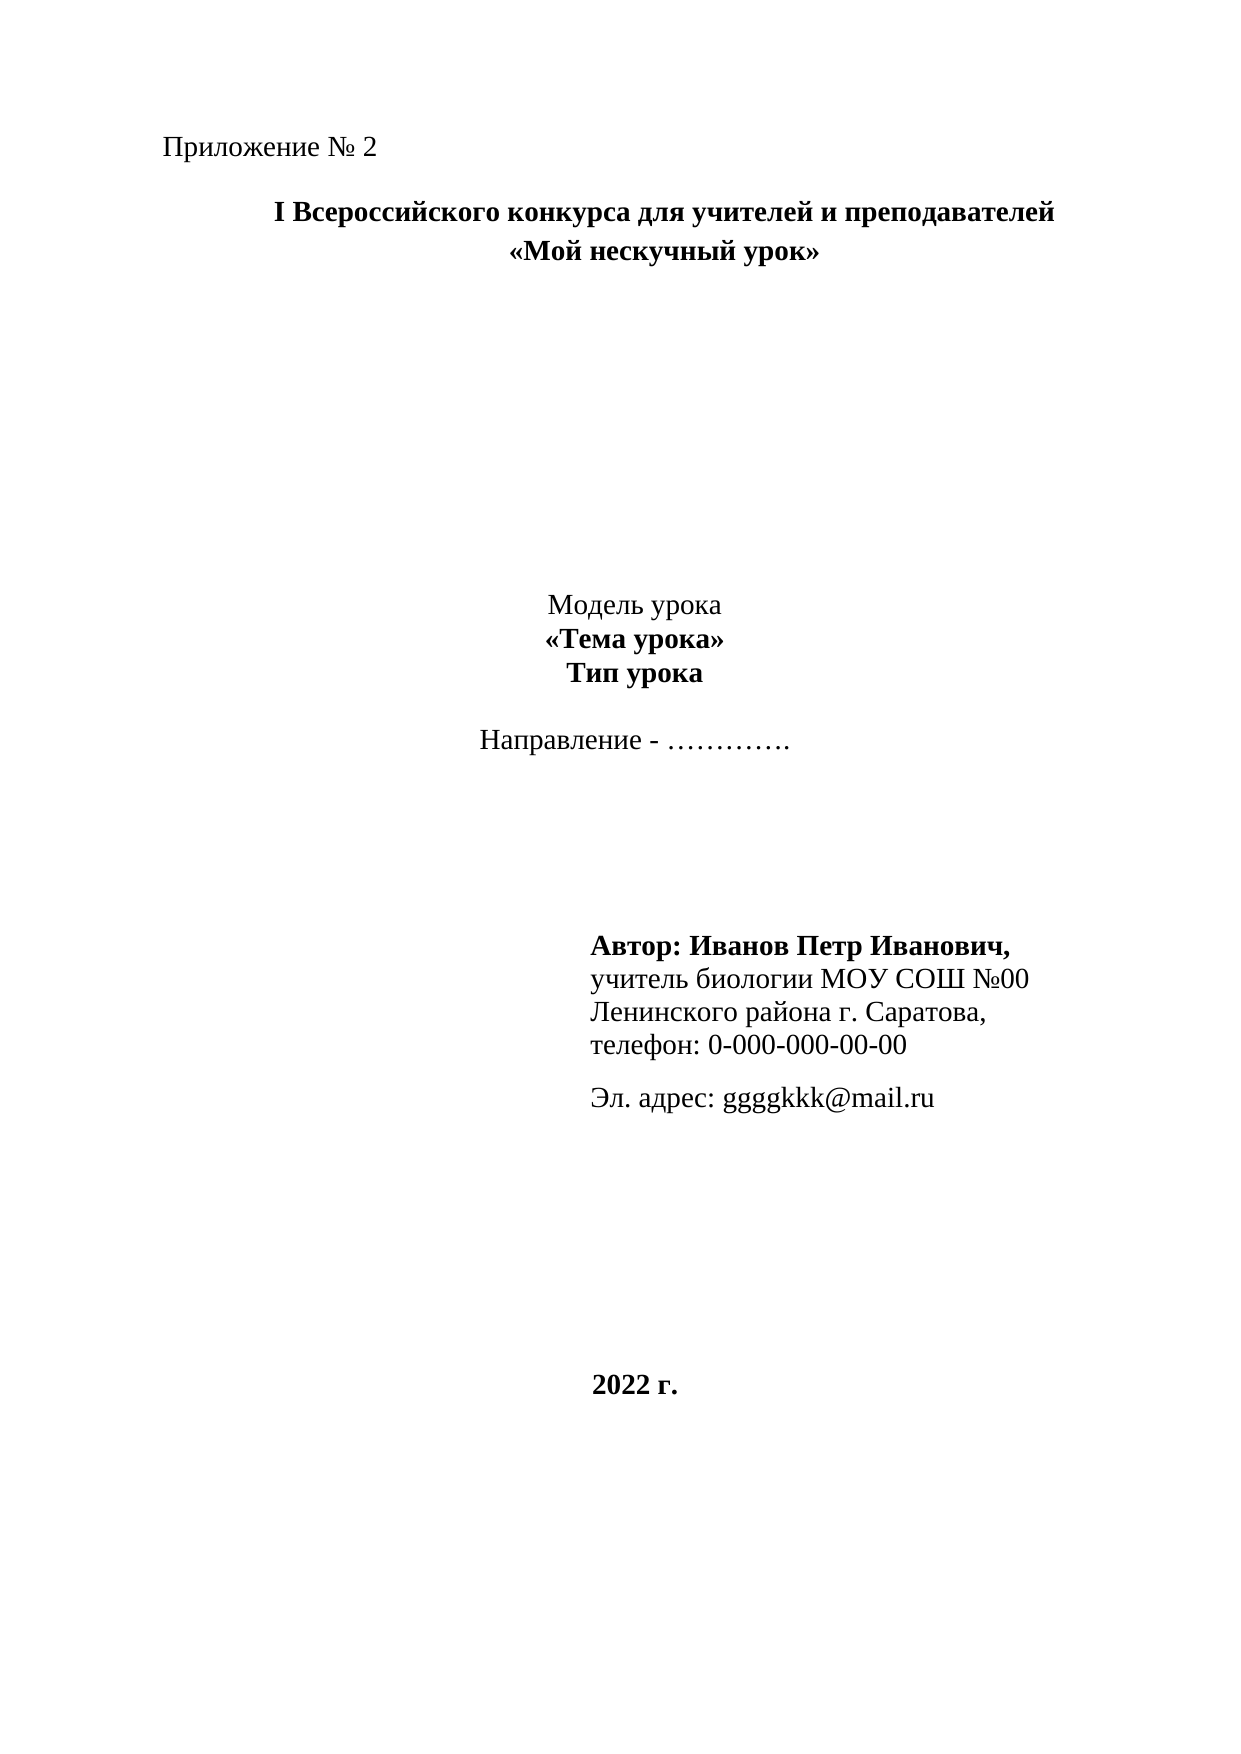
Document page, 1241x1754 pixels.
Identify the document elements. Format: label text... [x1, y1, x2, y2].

subtitle «Тема урока» [175, 622, 1093, 655]
text Автор: Иванов Петр Иванович, учитель биологии МОУ СОШ №00 Ленинского района г. Саратова, телефон: 0-000-000-00-00 [590, 929, 1098, 1061]
text «Мой нескучный урок» [148, 233, 1122, 266]
text Направление - …………. [221, 722, 1049, 756]
text Эл. адрес: ggggkkk@mail.ru [590, 1081, 1098, 1114]
subtitle Тип урока [175, 656, 1093, 689]
text I Всероссийского конкурса для учителей и преподавателей [148, 194, 1122, 228]
subtitle . [175, 1367, 1094, 1401]
text Модель урока [175, 587, 1094, 621]
text Приложение № 2 [162, 129, 1122, 163]
